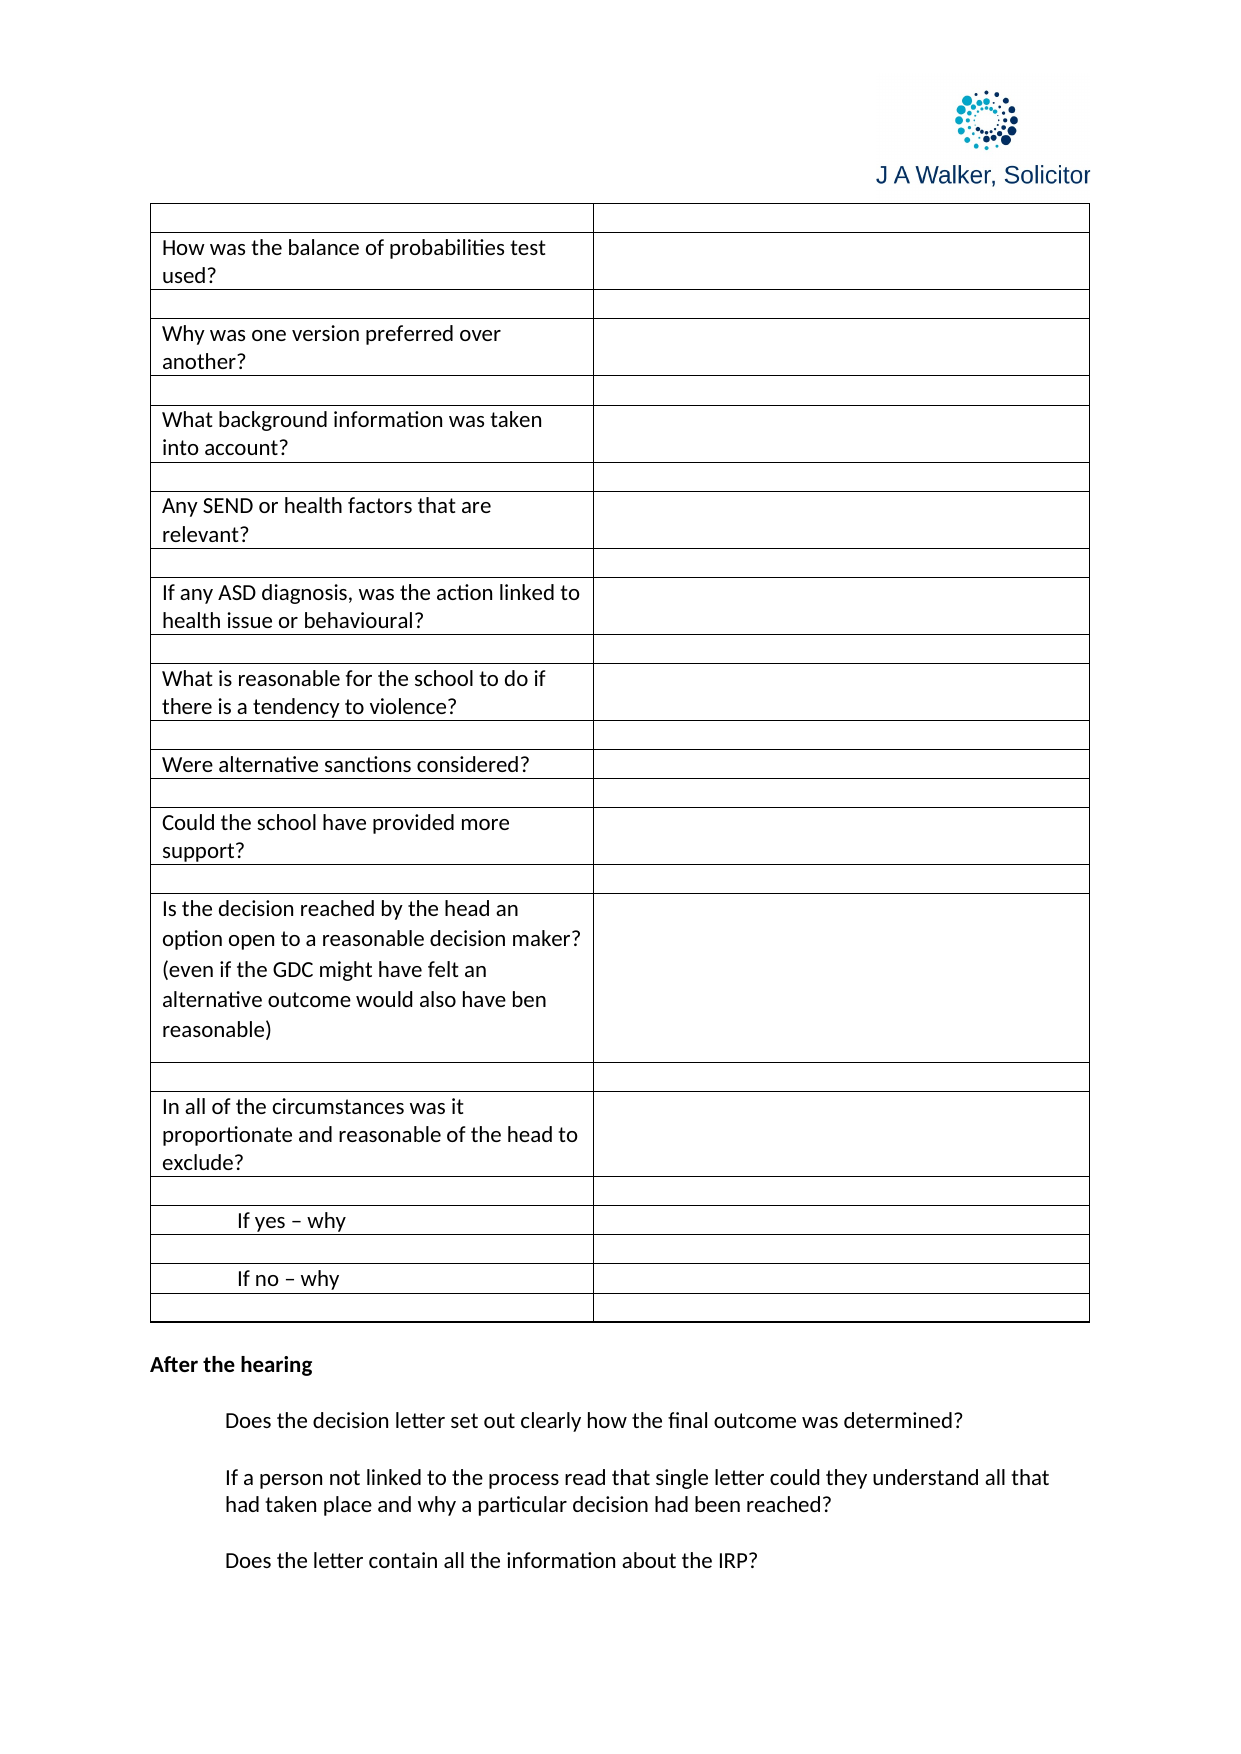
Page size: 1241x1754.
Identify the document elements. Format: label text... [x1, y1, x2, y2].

table_cell [594, 1264, 1089, 1292]
table_cell [594, 376, 1089, 404]
text If a person not linked to the process read that single letter could they understand all that had taken place and why a particular decision had been reached? [225, 1463, 1090, 1519]
table_cell [594, 578, 1089, 634]
table_cell [151, 1294, 593, 1321]
table_cell [594, 808, 1089, 864]
table_cell If yes – why [151, 1206, 593, 1234]
table_cell [151, 779, 593, 807]
table_cell Why was one version preferred over another? [151, 319, 593, 375]
table_cell [594, 319, 1089, 375]
table_cell What background information was taken into account? [151, 406, 593, 462]
table_cell Is the decision reached by the head an option open to a reasonable decision maker? (even if the GDC might have felt an alternative outcome would also have ben reasonable) [151, 894, 593, 1062]
table_cell Were alternative sanctions considered? [151, 750, 593, 778]
table_cell In all of the circumstances was it proportionate and reasonable of the head to exclude? [151, 1092, 593, 1176]
table_cell Could the school have provided more support? [151, 808, 593, 864]
table_cell [151, 1235, 593, 1263]
table_cell [594, 721, 1089, 749]
table_cell [594, 779, 1089, 807]
table_cell [151, 1063, 593, 1091]
table_cell Any SEND or health factors that are relevant? [151, 492, 593, 548]
table_cell If no – why [151, 1264, 593, 1292]
table_cell [151, 204, 593, 232]
table_cell [594, 635, 1089, 663]
table_cell [594, 1063, 1089, 1091]
table_cell What is reasonable for the school to do if there is a tendency to violence? [151, 664, 593, 720]
text After the hearing [150, 1351, 1090, 1378]
table_cell How was the balance of probabilities test used? [151, 233, 593, 289]
table_cell [594, 1177, 1089, 1205]
table_cell [594, 463, 1089, 491]
table_cell [151, 290, 593, 318]
table_cell [594, 1235, 1089, 1263]
table_cell [594, 750, 1089, 778]
table_cell [151, 865, 593, 893]
table_cell [594, 233, 1089, 289]
table_cell [151, 463, 593, 491]
table_cell [151, 635, 593, 663]
table_cell [594, 406, 1089, 462]
table_cell [594, 1294, 1089, 1321]
text Does the decision letter set out clearly how the final outcome was determined? [150, 1407, 1090, 1434]
table_cell [151, 549, 593, 577]
table_cell [594, 492, 1089, 548]
table_cell [594, 1206, 1089, 1234]
picture [876, 73, 1091, 204]
table_cell [594, 290, 1089, 318]
table_cell [151, 1177, 593, 1205]
table_cell [594, 549, 1089, 577]
table_cell If any ASD diagnosis, was the action linked to health issue or behavioural? [151, 578, 593, 634]
table_cell [594, 204, 1089, 232]
table_cell [594, 865, 1089, 893]
table_cell [594, 664, 1089, 720]
table_cell [594, 894, 1089, 1062]
table_cell [151, 376, 593, 404]
table_cell [151, 721, 593, 749]
table_cell [594, 1092, 1089, 1176]
text Does the letter contain all the information about the IRP? [225, 1547, 1090, 1575]
